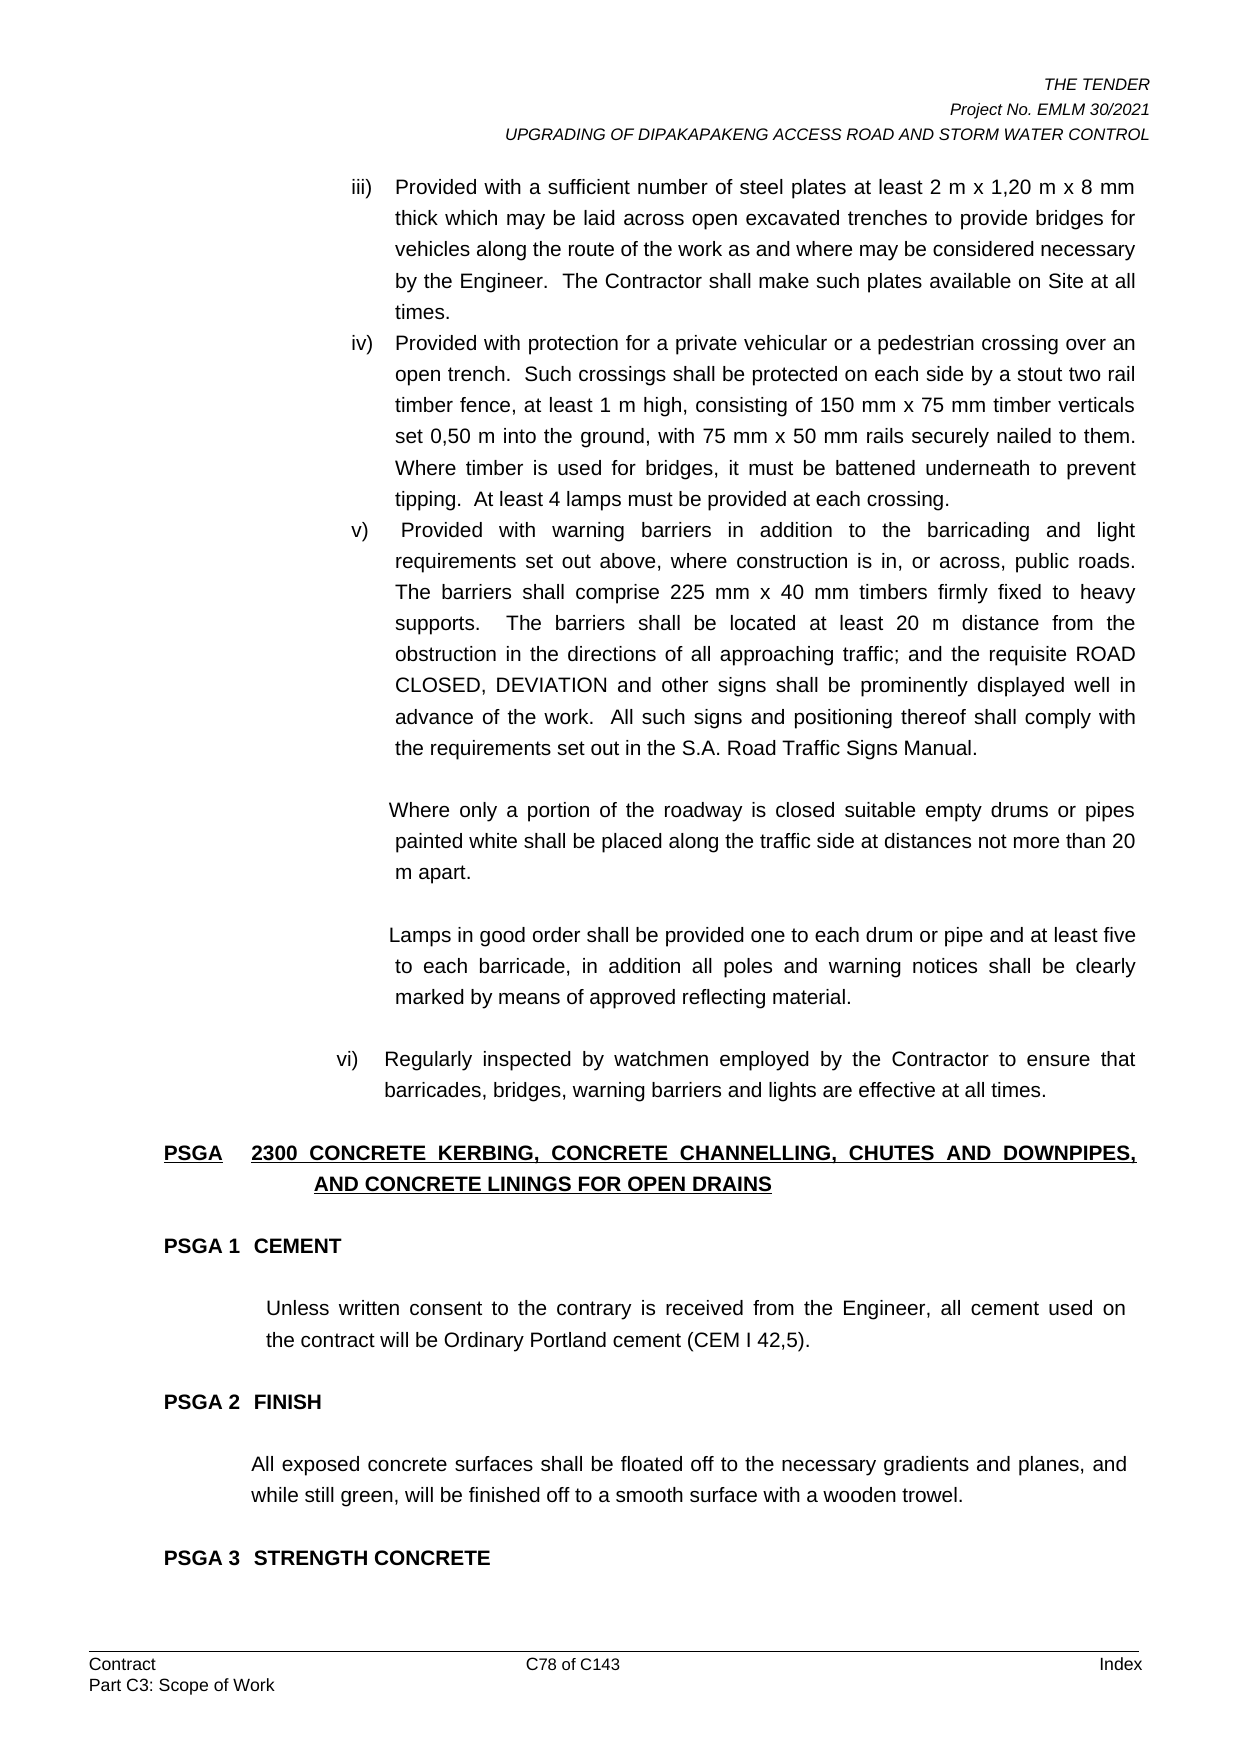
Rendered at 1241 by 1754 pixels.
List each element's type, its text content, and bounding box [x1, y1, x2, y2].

text PSGA 1 CEMENT [164, 1234, 1137, 1258]
text PSGA 2300 CONCRETE KERBING, CONCRETE CHANNELLING, CHUTES AND DOWNPIPES, AND CONCRETE LININGS FOR OPEN DRAINS [164, 1141, 1137, 1196]
text iv) Provided with protection for a private vehicular or a pedestrian crossing over an open trench. Such crossings shall be protected on each side by a stout two rail timber fence, at least 1 m high, consisting of 150 mm x 75 mm timber verticals set 0,50 m into the ground, with 75 mm x 50 mm rails securely nailed to them. Where timber is used for bridges, it must be battened underneath to prevent tipping. At least 4 lamps must be provided at each crossing. [351, 331, 1137, 510]
text iii) Provided with a sufficient number of steel plates at least 2 m x 1,20 m x 8 mm thick which may be laid across open excavated trenches to provide bridges for vehicles along the route of the work as and where may be considered necessary by the Engineer. The Contractor shall make such plates available on Site at all times. [351, 175, 1137, 323]
text v) Provided with warning barriers in addition to the barricading and light requirements set out above, where construction is in, or across, public roads. The barriers shall comprise 225 mm x 40 mm timbers firmly fixed to heavy supports. The barriers shall be located at least 20 m distance from the obstruction in the directions of all approaching traffic; and the requisite ROAD CLOSED, DEVIATION and other signs shall be prominently displayed well in advance of the work. All such signs and positioning thereof shall comply with the requirements set out in the S.A. Road Traffic Signs Manual. [351, 518, 1137, 759]
text Unless written consent to the contrary is received from the Engineer, all cement used on the contract will be Ordinary Portland cement (CEM I 42,5). [239, 1296, 1137, 1351]
text All exposed concrete surfaces shall be floated off to the necessary gradients and planes, and while still green, will be finished off to a smooth surface with a wooden trowel. [239, 1452, 1137, 1507]
text PSGA 3 STRENGTH CONCRETE [164, 1545, 1137, 1569]
text vi) Regularly inspected by watchmen employed by the Contractor to ensure that barricades, bridges, warning barriers and lights are effective at all times. [336, 1047, 1137, 1102]
text Lamps in good order shall be provided one to each drum or pipe and at least five to each barricade, in addition all poles and warning notices shall be clearly marked by means of approved reflecting material. [389, 922, 1137, 1009]
text PSGA 2 FINISH [164, 1390, 1137, 1414]
text Where only a portion of the roadway is closed suitable empty drums or pipes painted white shall be placed along the traffic side at distances not more than 20 m apart. [389, 798, 1137, 884]
